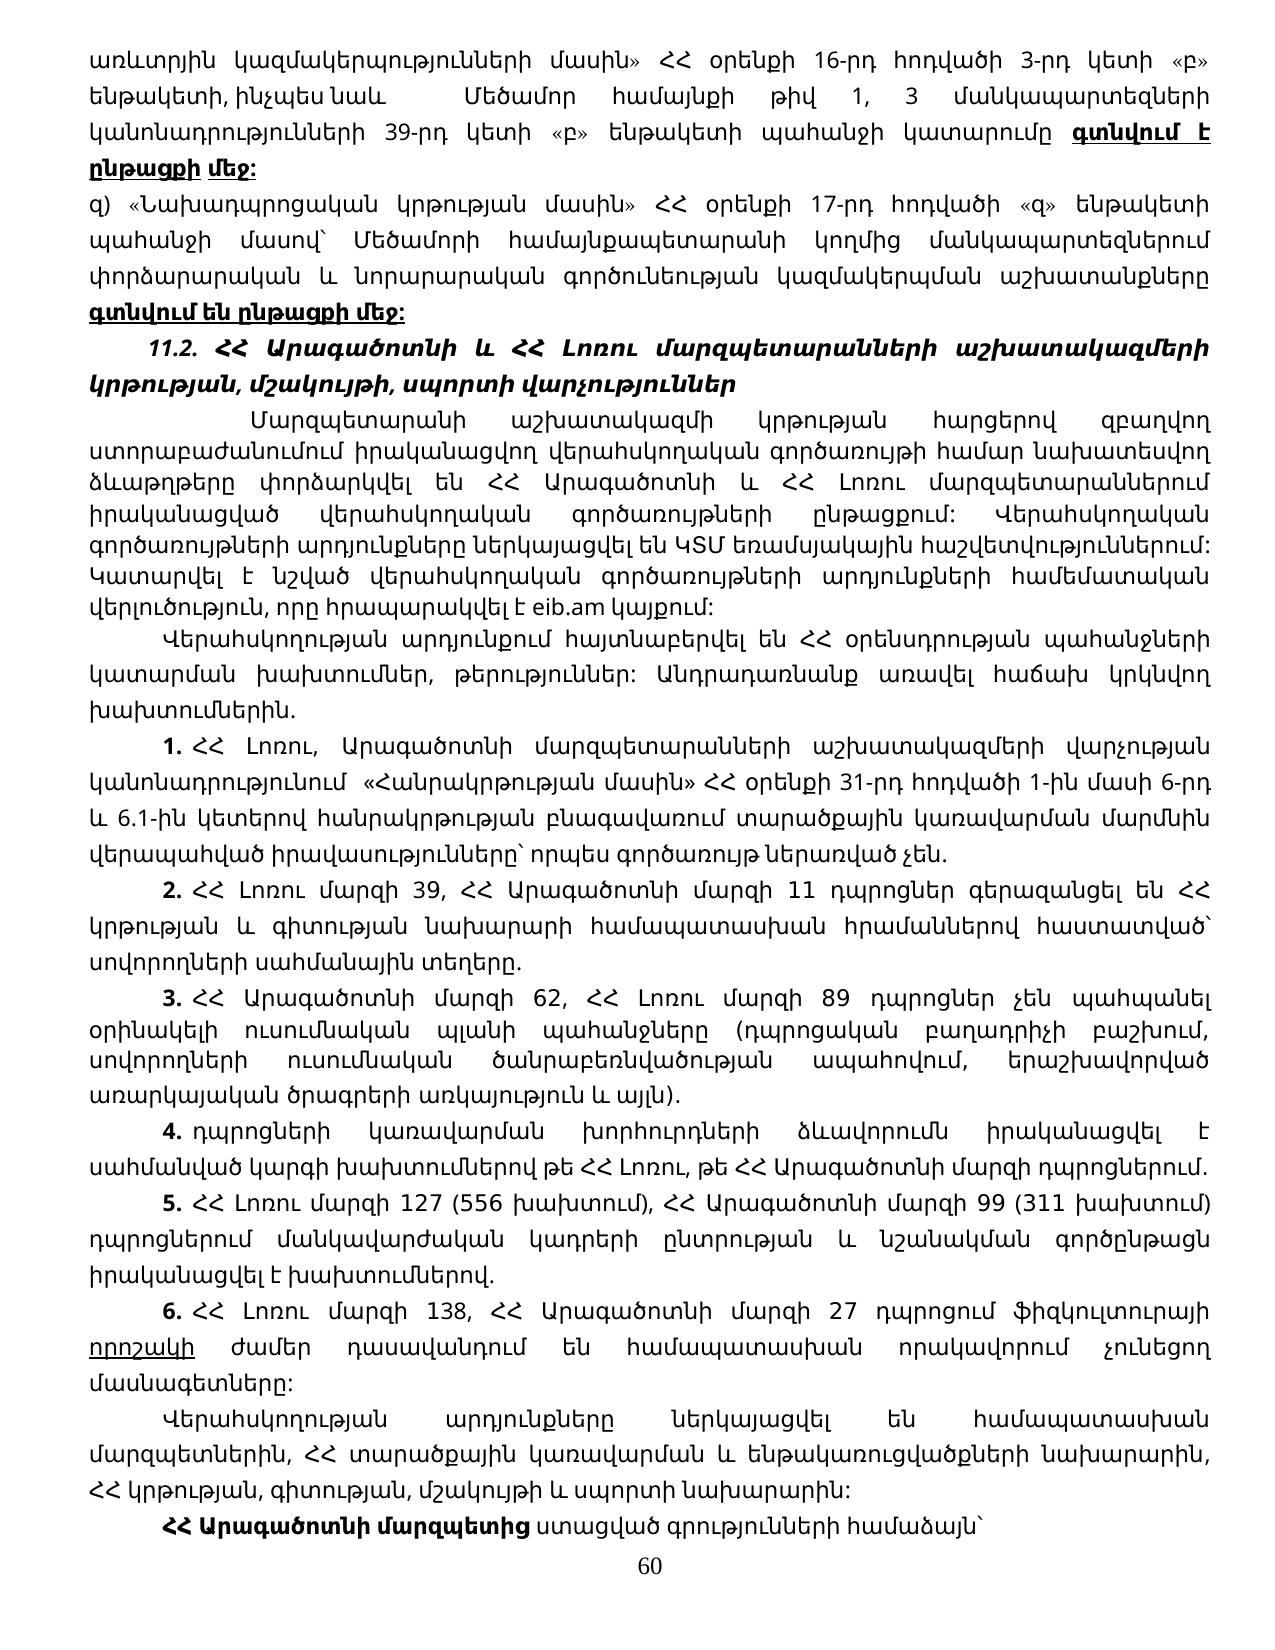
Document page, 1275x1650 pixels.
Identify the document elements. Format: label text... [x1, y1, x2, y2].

text զ) Նախադպրոցական կրթության մասին ՀՀ օրենքի 17-րդ հոդվածի զ ենթակետի պահանջի մասով՝ Մեծամորի համայնքապետարանի կողմից մանկապարտեզներում փորձարարական և նորարարական գործունեության կազմակերպման աշխատանքները գտնվում են ընթացքի մեջ: [89, 188, 1211, 327]
list ՀՀ Լոռու, Արագածոտնի մարզպետարանների աշխատակազմերի վարչության կանոնադրությունում «Հանրակրթության մասին» ՀՀ օրենքի 31-րդ հոդվածի 1-ին մասի 6-րդ և 6.1-ին կետերով հանրակրթության բնագավառում տարածքային կառավարման մարմնին վերապահված իրավասությունները՝ որպես գործառույթ ներառված չեն. [89, 730, 1211, 869]
list Մարզպետարանի աշխատակազմի կրթության հարցերով զբաղվող ստորաբաժանումում իրականացվող վերահսկողական գործառույթի համար նախատեսվող ձևաթղթերը փորձարկվել են ՀՀ Արագածոտնի և ՀՀ Լոռու մարզպետարաններում իրականացված վերահսկողական գործառույթների ընթացքում: Վերահսկողական գործառույթների արդյունքները ներկայացվել են ԿՏՄ եռամսյակային հաշվետվություններում: Կատարվել է նշված վերահսկողական գործառույթների արդյունքների համեմատական վերլուծություն, որը հրապարակվել է eib.am կայքում: [89, 404, 1211, 622]
list դպրոցների կառավարման խորհուրդների ձևավորումն իրականացվել է սահմանված կարգի խախտումներով թե ՀՀ Լոռու, թե ՀՀ Արագածոտնի մարզի դպրոցներում. [89, 1115, 1211, 1182]
text Վերահսկողության արդյունքները ներկայացվել են համապատասխան մարզպետներին, ՀՀ տարածքային կառավարման և ենթակառուցվածքների նախարարին, ՀՀ կրթության, գիտության, մշակույթի և սպորտի նախարարին: [89, 1402, 1211, 1506]
list 11.2. ՀՀ Արագածոտնի և ՀՀ Լոռու մարզպետարանների աշխատակազմերի կրթության, մշակույթի, սպորտի վարչություններ [89, 332, 1211, 399]
list ՀՀ Լոռու մարզի 138, ՀՀ Արագածոտնի մարզի 27 դպրոցում ֆիզկուլտուրայի որոշակի ժամեր դասավանդում են համապատասխան որակավորում չունեցող մասնագետները: [89, 1295, 1211, 1398]
text ՀՀ Արագածոտնի մարզպետից ստացված գրությունների համաձայն՝ [89, 1510, 1211, 1542]
list ՀՀ Արագածոտնի մարզի 62, ՀՀ Լոռու մարզի 89 դպրոցներ չեն պահպանել օրինակելի ուսումնական պլանի պահանջները (դպրոցական բաղադրիչի բաշխում, սովորողների ուսումնական ծանրաբեռնվածության ապահովում, երաշխավորված առարկայական ծրագրերի առկայություն և այլն). [89, 982, 1211, 1110]
list ՀՀ Լոռու մարզի 39, ՀՀ Արագածոտնի մարզի 11 դպրոցներ գերազանցել են ՀՀ կրթության և գիտության նախարարի համապատասխան հրամաններով հաստատված՝ սովորողների սահմանային տեղերը. [89, 874, 1211, 977]
text Վերահսկողության արդյունքում հայտնաբերվել են ՀՀ օրենսդրության պահանջների կատարման խախտումներ, թերություններ: Անդրադառնանք առավել հաճախ կրկնվող խախտումներին. [89, 622, 1211, 726]
list ՀՀ Լոռու մարզի 127 (556 խախտում), ՀՀ Արագածոտնի մարզի 99 (311 խախտում) դպրոցներում մանկավարժական կադրերի ընտրության և նշանակման գործընթացն իրականացվել է խախտումներով. [89, 1187, 1211, 1290]
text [89, 44, 1211, 183]
